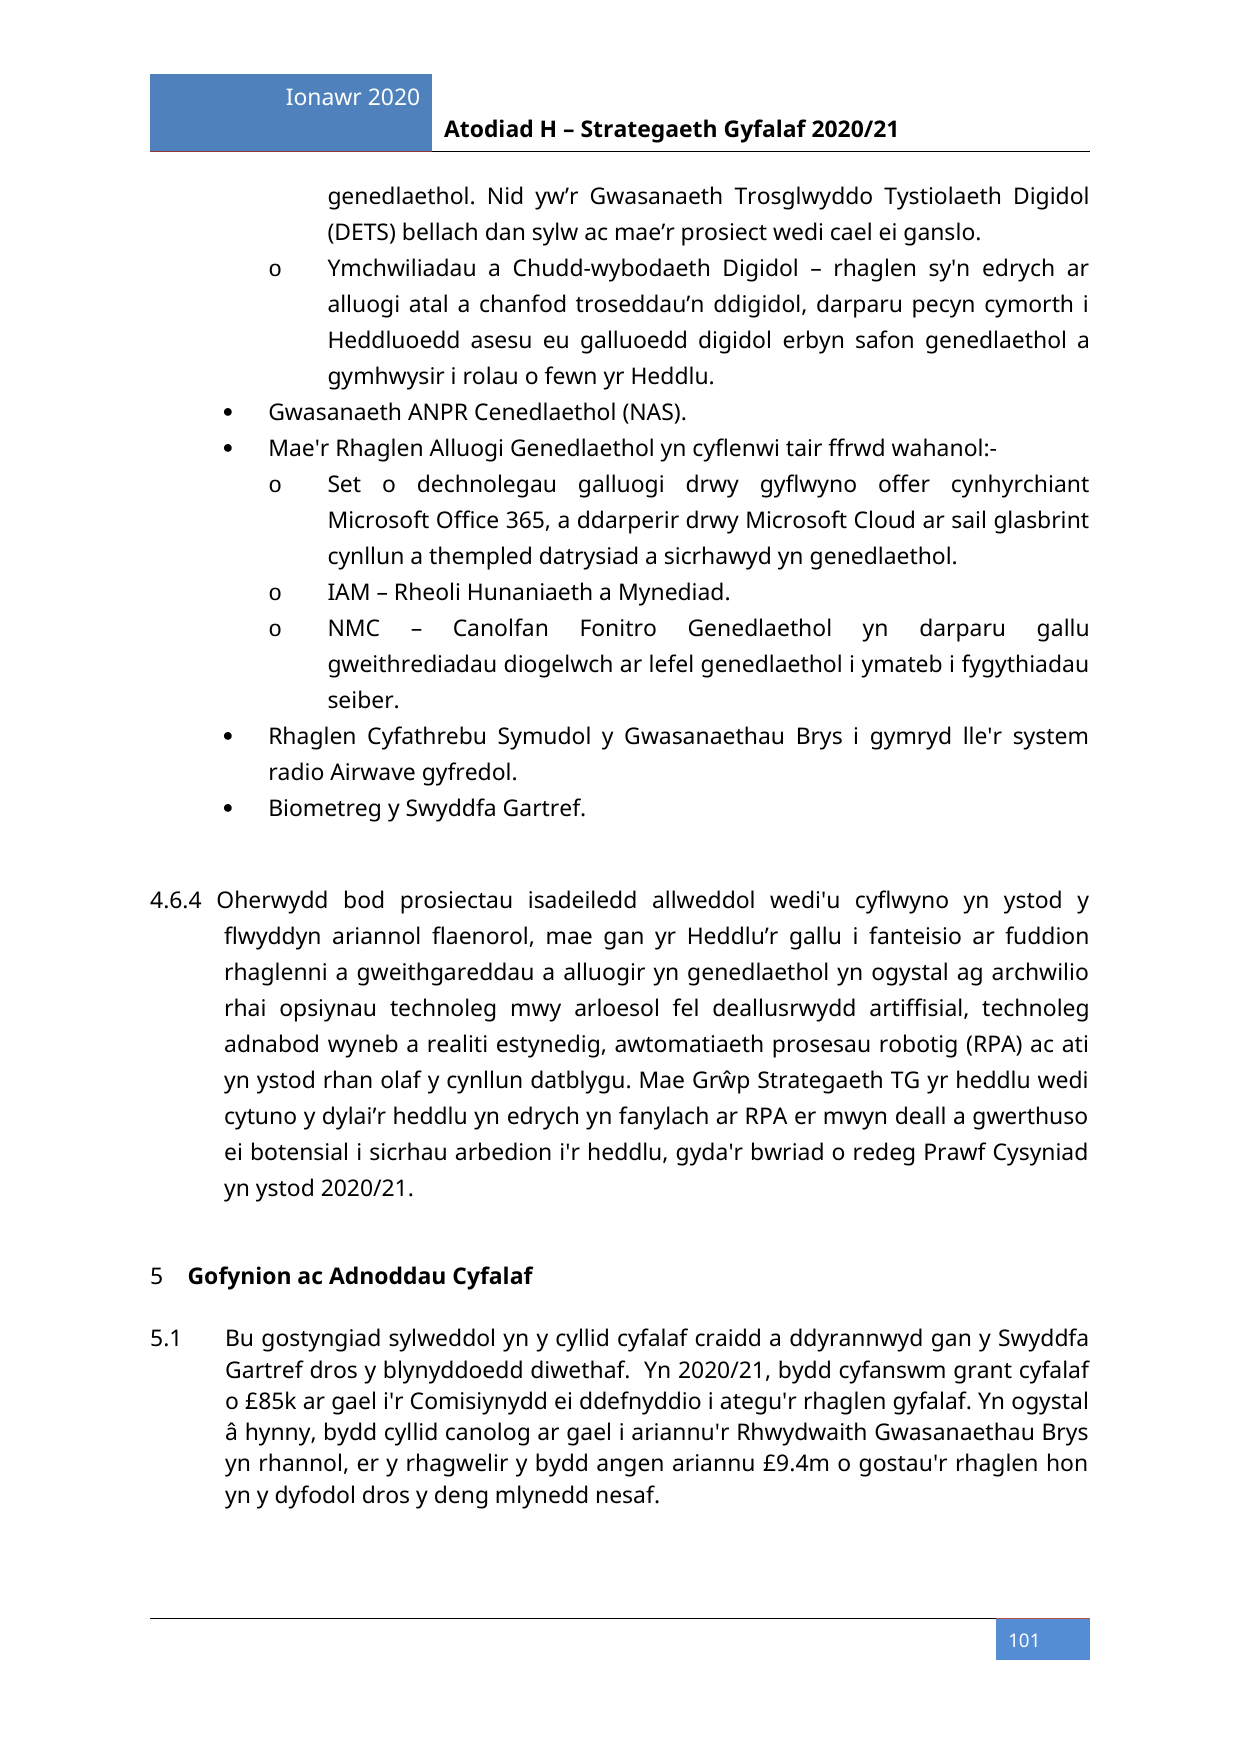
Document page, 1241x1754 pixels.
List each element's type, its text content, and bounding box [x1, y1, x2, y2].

list Ymchwiliadau a Chudd-wybodaeth Digidol – rhaglen sy'n edrych ar alluogi atal a chanfod troseddau’n ddigidol, darparu pecyn cymorth i Heddluoedd asesu eu galluoedd digidol erbyn safon genedlaethol a gymhwysir i rolau o fewn yr Heddlu. [268, 252, 1090, 391]
list Biometreg y Swyddfa Gartref. [224, 792, 1090, 823]
list Set o dechnolegau galluogi drwy gyflwyno offer cynhyrchiant Microsoft Office 365, a ddarperir drwy Microsoft Cloud ar sail glasbrint cynllun a thempled datrysiad a sicrhawyd yn genedlaethol. [268, 468, 1090, 571]
text 4.6.4 Oherwydd bod prosiectau isadeiledd allweddol wedi'u cyflwyno yn ystod y flwyddyn ariannol flaenorol, mae gan yr Heddlu’r gallu i fanteisio ar fuddion rhaglenni a gweithgareddau a alluogir yn genedlaethol yn ogystal ag archwilio rhai opsiynau technoleg mwy arloesol fel deallusrwydd artiffisial, technoleg adnabod wyneb a realiti estynedig, awtomatiaeth prosesau robotig (RPA) ac ati yn ystod rhan olaf y cynllun datblygu. Mae Grŵp Strategaeth TG yr heddlu wedi cytuno y dylai’r heddlu yn edrych yn fanylach ar RPA er mwyn deall a gwerthuso ei botensial i sicrhau arbedion i'r heddlu, gyda'r bwriad o redeg Prawf Cysyniad yn ystod 2020/21. [150, 884, 1090, 1203]
list Bu gostyngiad sylweddol yn y cyllid cyfalaf craidd a ddyrannwyd gan y Swyddfa Gartref dros y blynyddoedd diwethaf. Yn 2020/21, bydd cyfanswm grant cyfalaf o £85k ar gael i'r Comisiynydd ei ddefnyddio i ategu'r rhaglen gyfalaf. Yn ogystal â hynny, bydd cyllid canolog ar gael i ariannu'r Rhwydwaith Gwasanaethau Brys yn rhannol, er y rhagwelir y bydd angen ariannu £9.4m o gostau'r rhaglen hon yn y dyfodol dros y deng mlynedd nesaf. [150, 1322, 1090, 1510]
list NMC – Canolfan Fonitro Genedlaethol yn darparu gallu gweithrediadau diogelwch ar lefel genedlaethol i ymateb i fygythiadau seiber. [268, 612, 1090, 715]
list Mae'r Rhaglen Alluogi Genedlaethol yn cyflenwi tair ffrwd wahanol:- [224, 432, 1090, 463]
list Gofynion ac Adnoddau Cyfalaf [150, 1260, 1090, 1291]
list Rhaglen Cyfathrebu Symudol y Gwasanaethau Brys i gymryd lle'r system radio Airwave gyfredol. [224, 720, 1090, 787]
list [268, 180, 1090, 247]
list Gwasanaeth ANPR Cenedlaethol (NAS). [224, 396, 1090, 427]
list IAM – Rheoli Hunaniaeth a Mynediad. [268, 576, 1090, 607]
